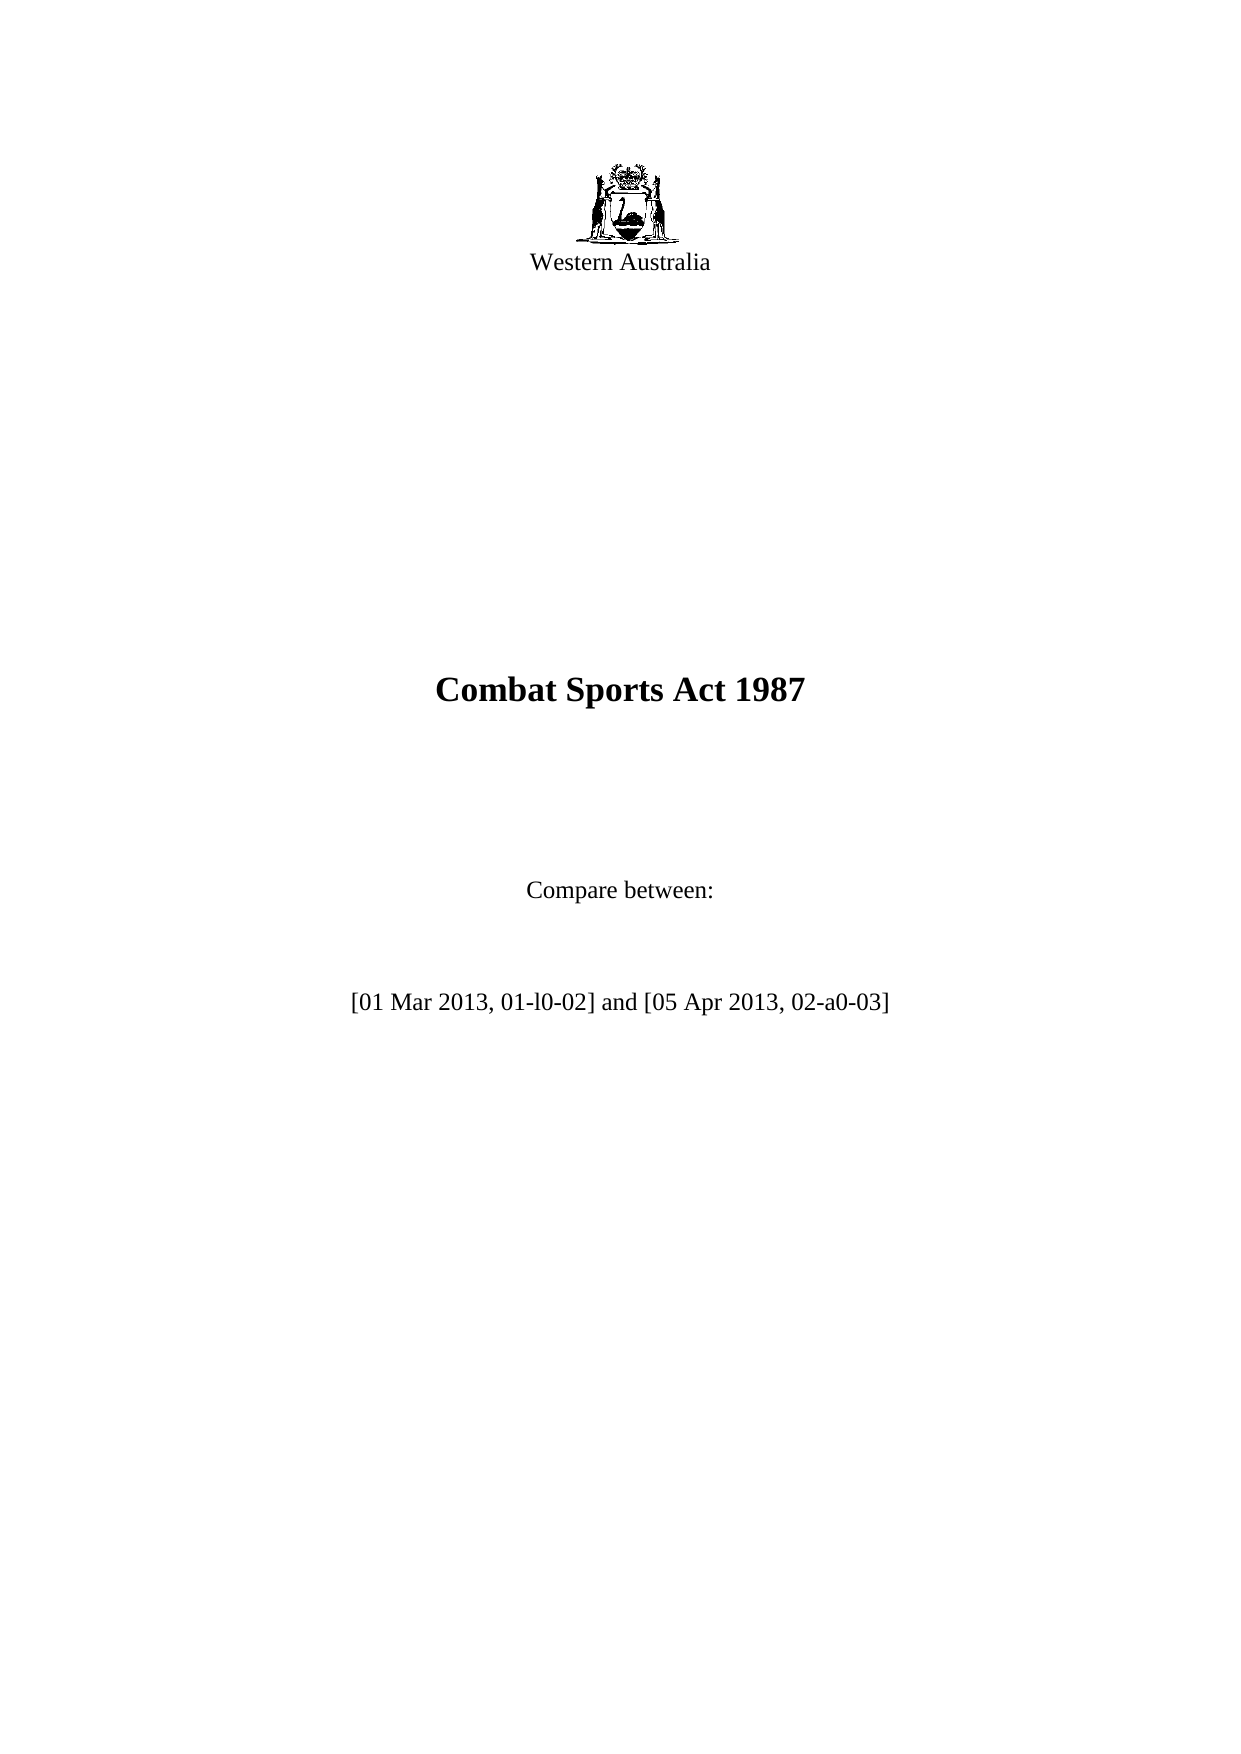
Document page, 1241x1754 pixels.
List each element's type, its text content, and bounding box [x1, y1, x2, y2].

text [01 Mar 2013, 01-l0-02] and [05 Apr 2013, 02-a0-03] [251, 987, 990, 1016]
picture [575, 162, 679, 246]
text Combat Sports Act 1987 [251, 668, 990, 709]
text Western Australia [251, 247, 990, 276]
text Compare between: [251, 875, 990, 904]
